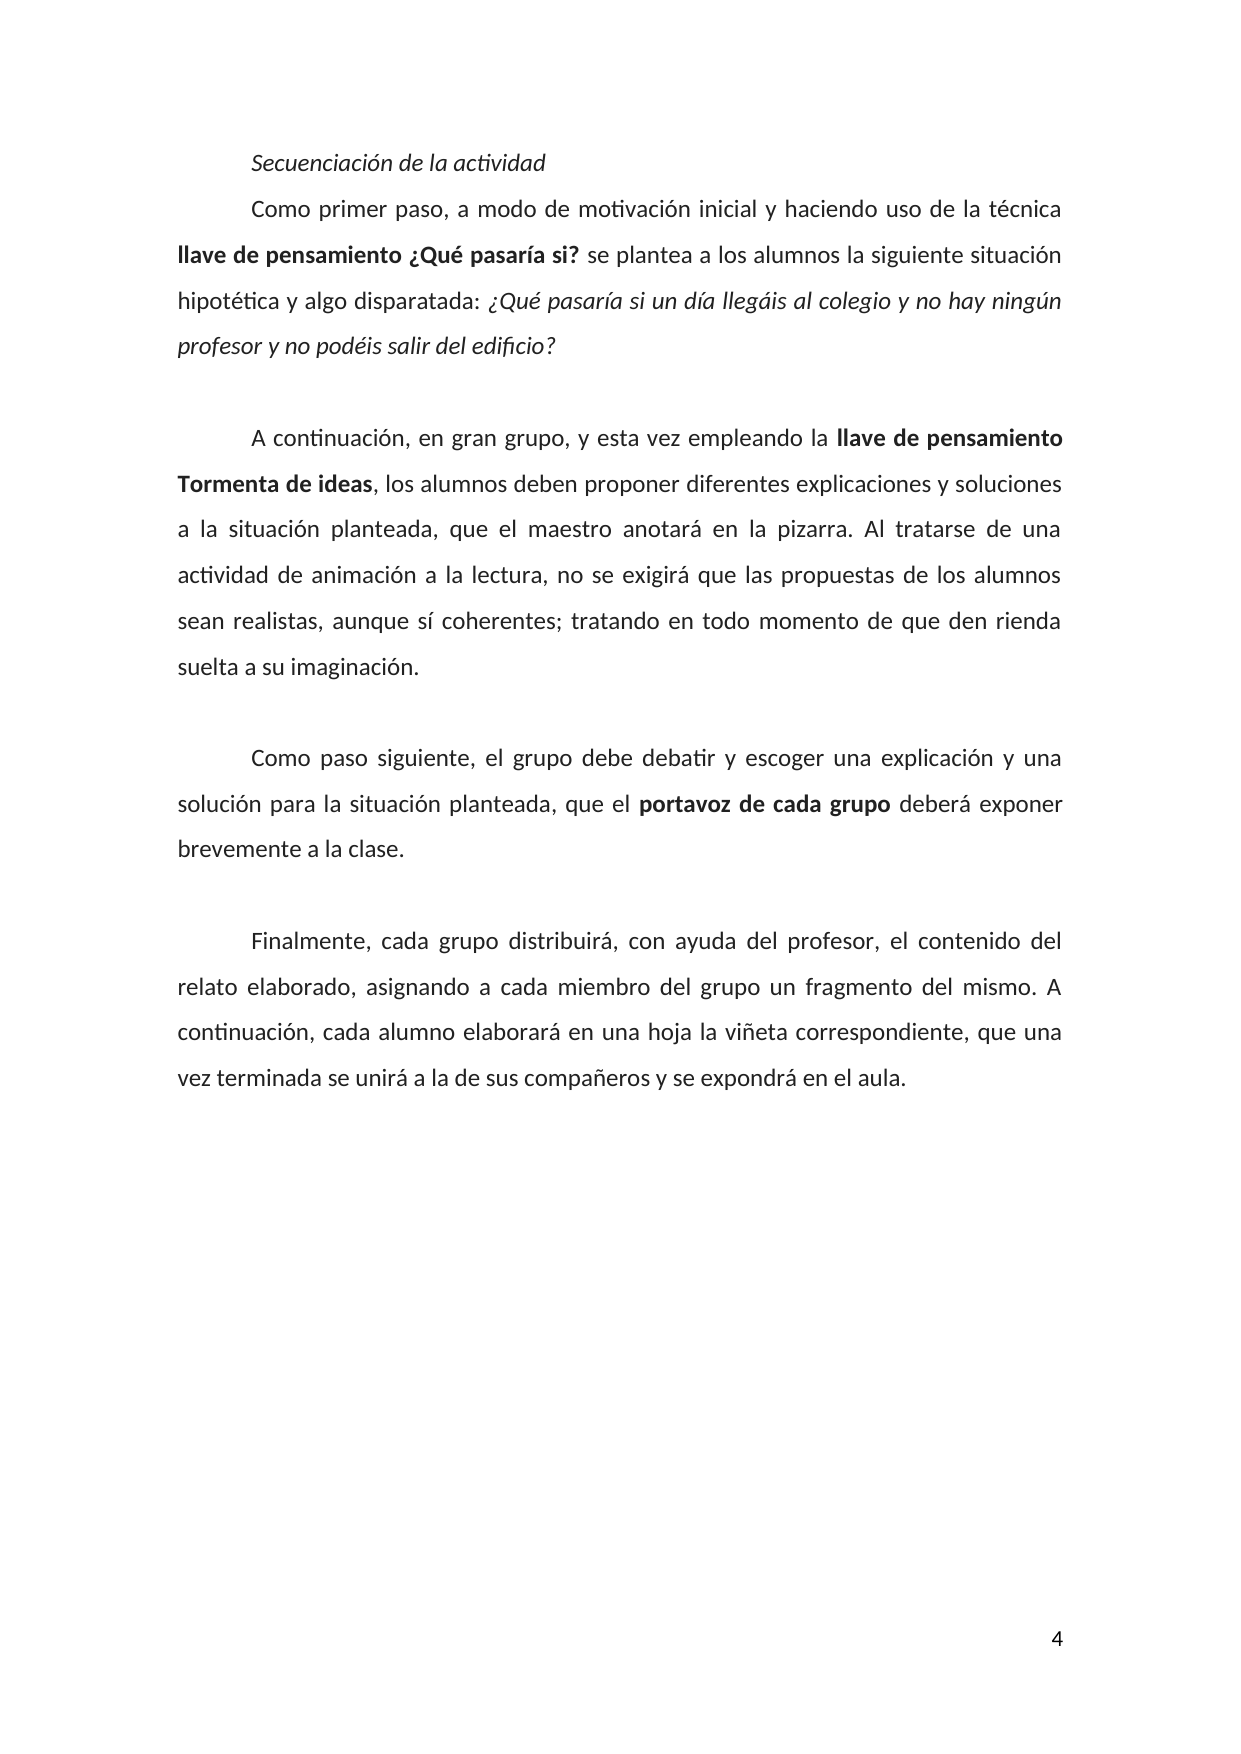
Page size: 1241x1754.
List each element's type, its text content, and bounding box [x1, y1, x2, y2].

list Secuenciación de la actividad [177, 148, 1063, 178]
list Finalmente, cada grupo distribuirá, con ayuda del profesor, el contenido del relato elaborado, asignando a cada miembro del grupo un fragmento del mismo. A continuación, cada alumno elaborará en una hoja la viñeta correspondiente, que una vez terminada se unirá a la de sus compañeros y se expondrá en el aula. [177, 925, 1063, 1093]
list Como paso siguiente, el grupo debe debatir y escoger una explicación y una solución para la situación planteada, que el portavoz de cada grupo deberá exponer brevemente a la clase. [177, 742, 1063, 864]
list A continuación, en gran grupo, y esta vez empleando la llave de pensamiento Tormenta de ideas, los alumnos deben proponer diferentes explicaciones y soluciones a la situación planteada, que el maestro anotará en la pizarra. Al tratarse de una actividad de animación a la lectura, no se exigirá que las propuestas de los alumnos sean realistas, aunque sí coherentes; tratando en todo momento de que den rienda suelta a su imaginación. [177, 422, 1063, 681]
list Como primer paso, a modo de motivación inicial y haciendo uso de la técnica llave de pensamiento ¿Qué pasaría si? se plantea a los alumnos la siguiente situación hipotética y algo disparatada: ¿Qué pasaría si un día llegáis al colegio y no hay ningún profesor y no podéis salir del edificio? [177, 193, 1063, 361]
